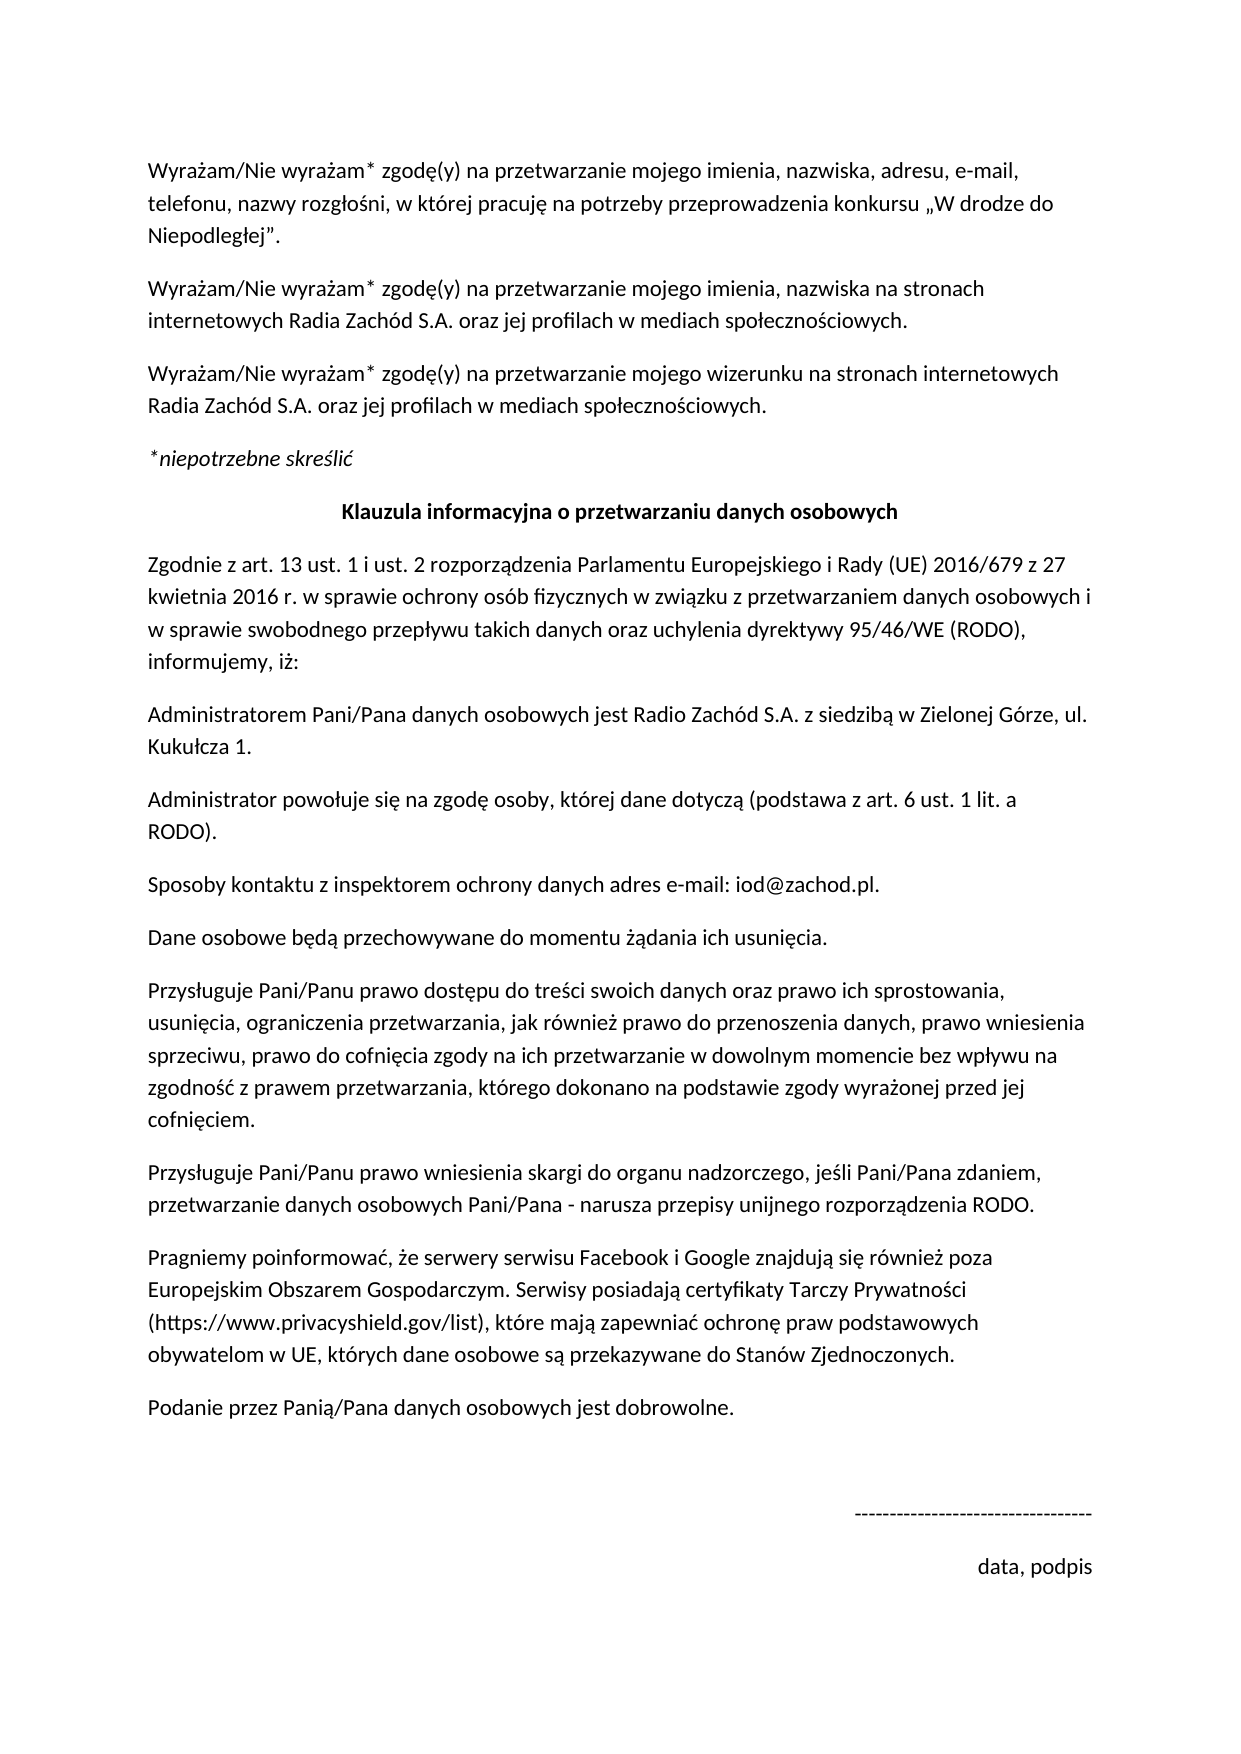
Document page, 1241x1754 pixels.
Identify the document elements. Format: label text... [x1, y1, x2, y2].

text Klauzula informacyjna o przetwarzaniu danych osobowych [148, 497, 1093, 525]
text Dane osobowe będą przechowywane do momentu żądania ich usunięcia. [148, 923, 1093, 951]
text Wyrażam/Nie wyrażam* zgodę(y) na przetwarzanie mojego imienia, nazwiska na stronach internetowych Radia Zachód S.A. oraz jej profilach w mediach społecznościowych. [148, 274, 1093, 334]
text Administrator powołuje się na zgodę osoby, której dane dotyczą (podstawa z art. 6 ust. 1 lit. a RODO). [148, 785, 1093, 845]
text Przysługuje Pani/Panu prawo dostępu do treści swoich danych oraz prawo ich sprostowania, usunięcia, ograniczenia przetwarzania, jak również prawo do przenoszenia danych, prawo wniesienia sprzeciwu, prawo do cofnięcia zgody na ich przetwarzanie w dowolnym momencie bez wpływu na zgodność z prawem przetwarzania, którego dokonano na podstawie zgody wyrażonej przed jej cofnięciem. [148, 976, 1093, 1133]
text Wyrażam/Nie wyrażam* zgodę(y) na przetwarzanie mojego imienia, nazwiska, adresu, e-mail, telefonu, nazwy rozgłośni, w której pracuję na potrzeby przeprowadzenia konkursu „W drodze do Niepodległej”. [148, 156, 1093, 249]
text Podanie przez Panią/Pana danych osobowych jest dobrowolne. [148, 1393, 1093, 1421]
text Pragniemy poinformować, że serwery serwisu Facebook i Google znajdują się również poza Europejskim Obszarem Gospodarczym. Serwisy posiadają certyfikaty Tarczy Prywatności (https://www.privacyshield.gov/list), które mają zapewniać ochronę praw podstawowych obywatelom w UE, których dane osobowe są przekazywane do Stanów Zjednoczonych. [148, 1243, 1093, 1368]
text Przysługuje Pani/Panu prawo wniesienia skargi do organu nadzorczego, jeśli Pani/Pana zdaniem, przetwarzanie danych osobowych Pani/Pana - narusza przepisy unijnego rozporządzenia RODO. [148, 1158, 1093, 1218]
text Wyrażam/Nie wyrażam* zgodę(y) na przetwarzanie mojego wizerunku na stronach internetowych Radia Zachód S.A. oraz jej profilach w mediach społecznościowych. [148, 359, 1093, 419]
text *niepotrzebne skreślić [148, 444, 1093, 472]
text Administratorem Pani/Pana danych osobowych jest Radio Zachód S.A. z siedzibą w Zielonej Górze, ul. Kukułcza 1. [148, 700, 1093, 760]
text data, podpis [148, 1552, 1093, 1580]
text Zgodnie z art. 13 ust. 1 i ust. 2 rozporządzenia Parlamentu Europejskiego i Rady (UE) 2016/679 z 27 kwietnia 2016 r. w sprawie ochrony osób fizycznych w związku z przetwarzaniem danych osobowych i w sprawie swobodnego przepływu takich danych oraz uchylenia dyrektywy 95/46/WE (RODO), informujemy, iż: [148, 550, 1093, 675]
text Sposoby kontaktu z inspektorem ochrony danych adres e-mail: iod@zachod.pl. [148, 870, 1093, 898]
text ---------------------------------- [148, 1499, 1093, 1527]
